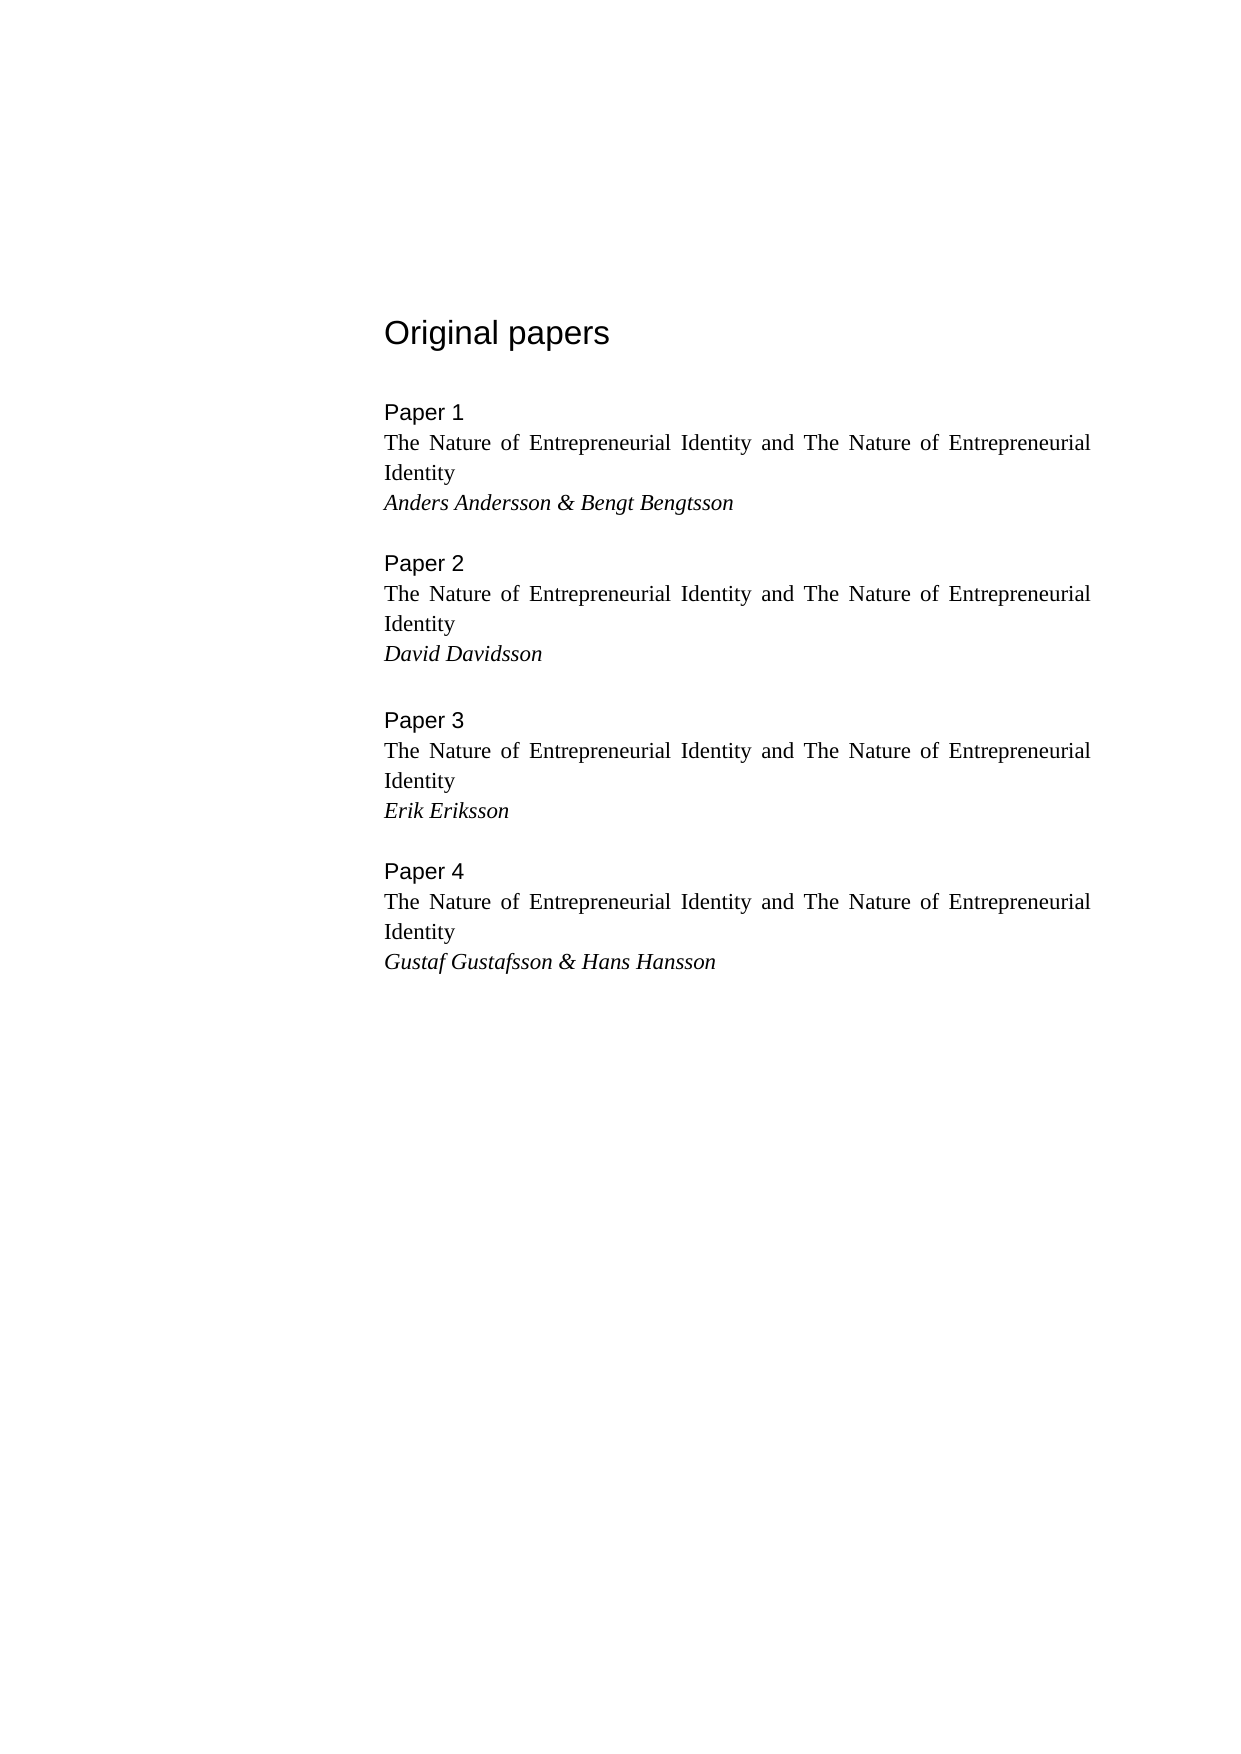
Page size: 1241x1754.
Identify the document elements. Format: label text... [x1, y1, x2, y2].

list Paper 1 [384, 399, 1092, 425]
text Erik Eriksson [384, 797, 1092, 824]
text The Nature of Entrepreneurial Identity and The Nature of Entrepreneurial Identity [384, 888, 1092, 944]
list Paper 3 [384, 707, 1092, 733]
title Original papers [384, 313, 1092, 351]
text Gustaf Gustafsson & Hans Hansson [384, 948, 1092, 975]
text The Nature of Entrepreneurial Identity and The Nature of Entrepreneurial Identity [384, 580, 1092, 637]
text The Nature of Entrepreneurial Identity and The Nature of Entrepreneurial Identity [384, 429, 1092, 486]
text The Nature of Entrepreneurial Identity and The Nature of Entrepreneurial Identity [384, 737, 1092, 793]
list Paper 2 [384, 550, 1092, 576]
list Paper 4 [384, 858, 1092, 884]
text Anders Andersson & Bengt Bengtsson [384, 489, 1092, 516]
text David Davidsson [384, 641, 1092, 667]
